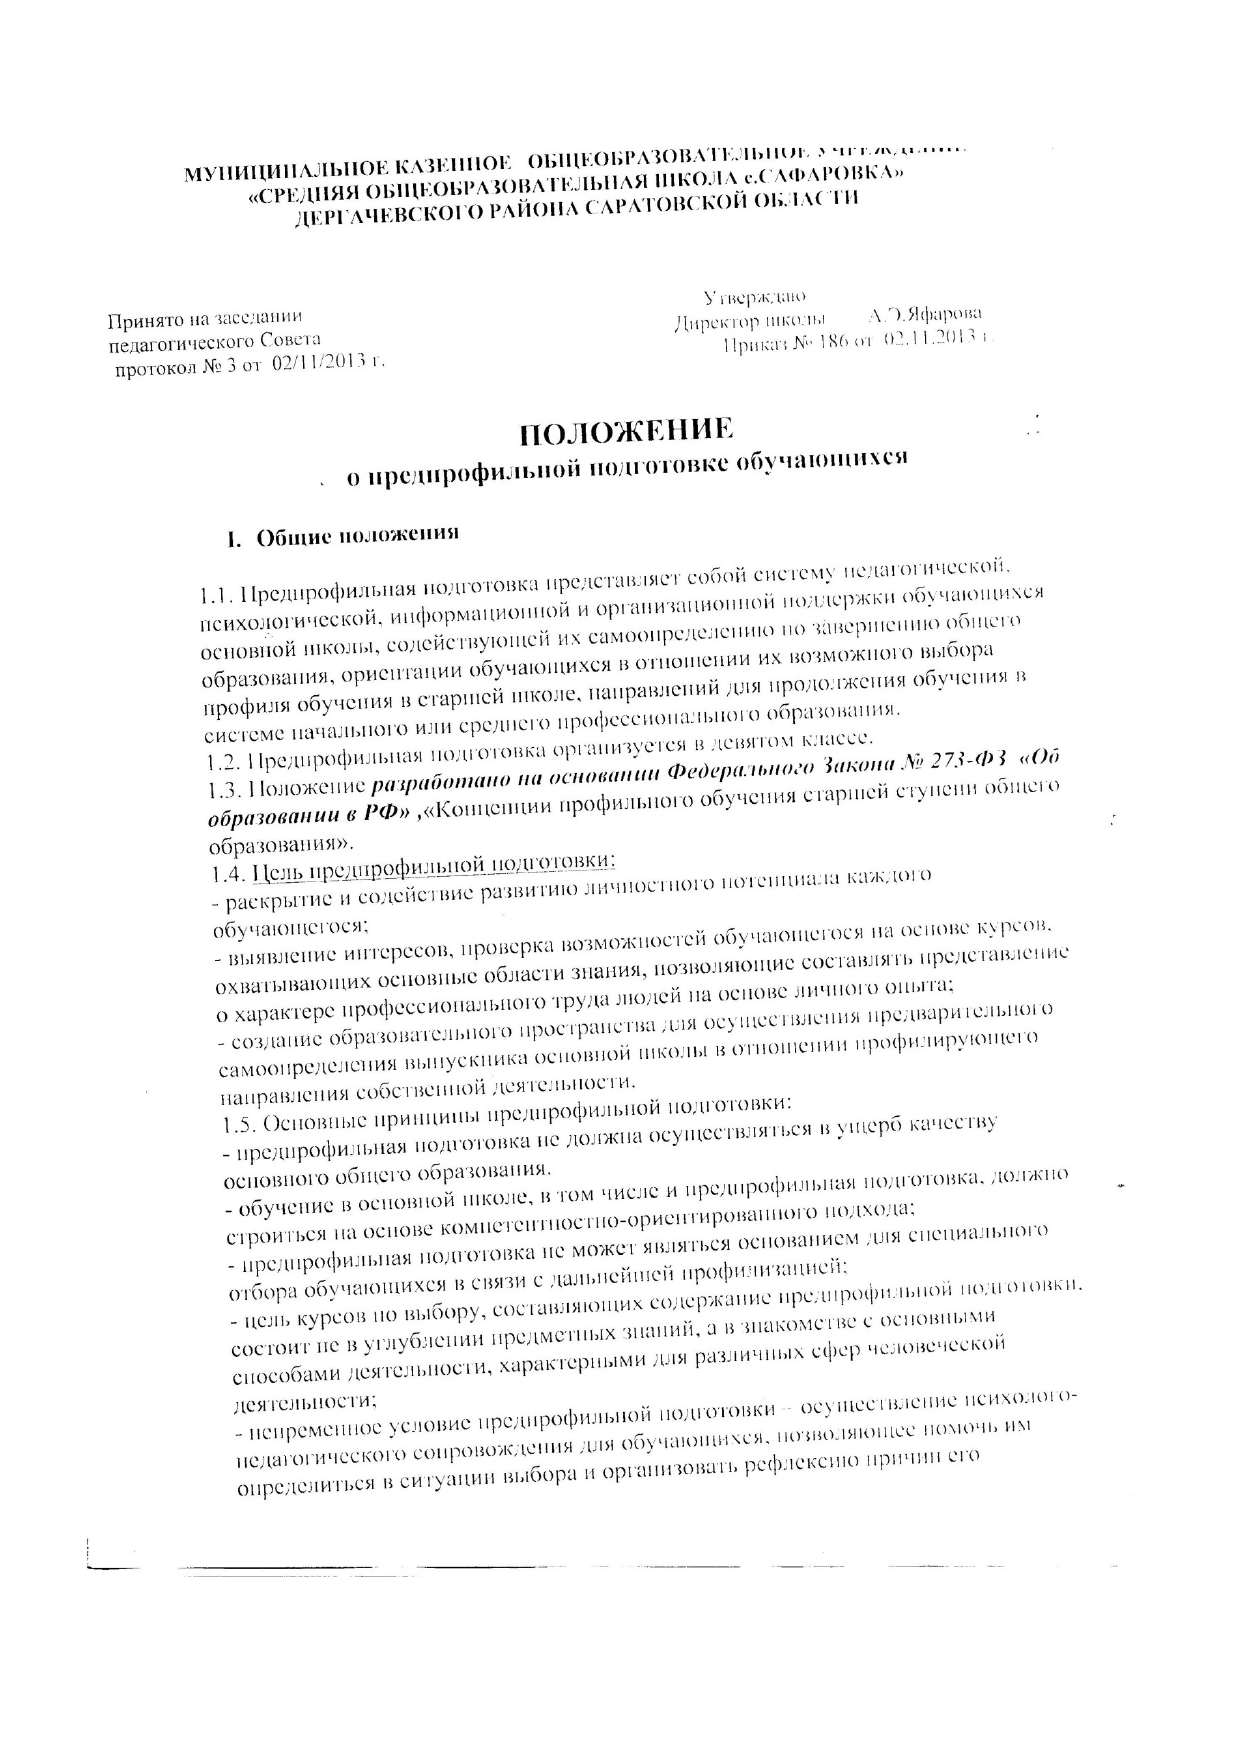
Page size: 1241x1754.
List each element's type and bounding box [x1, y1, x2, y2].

picture [86, 113, 1135, 1577]
